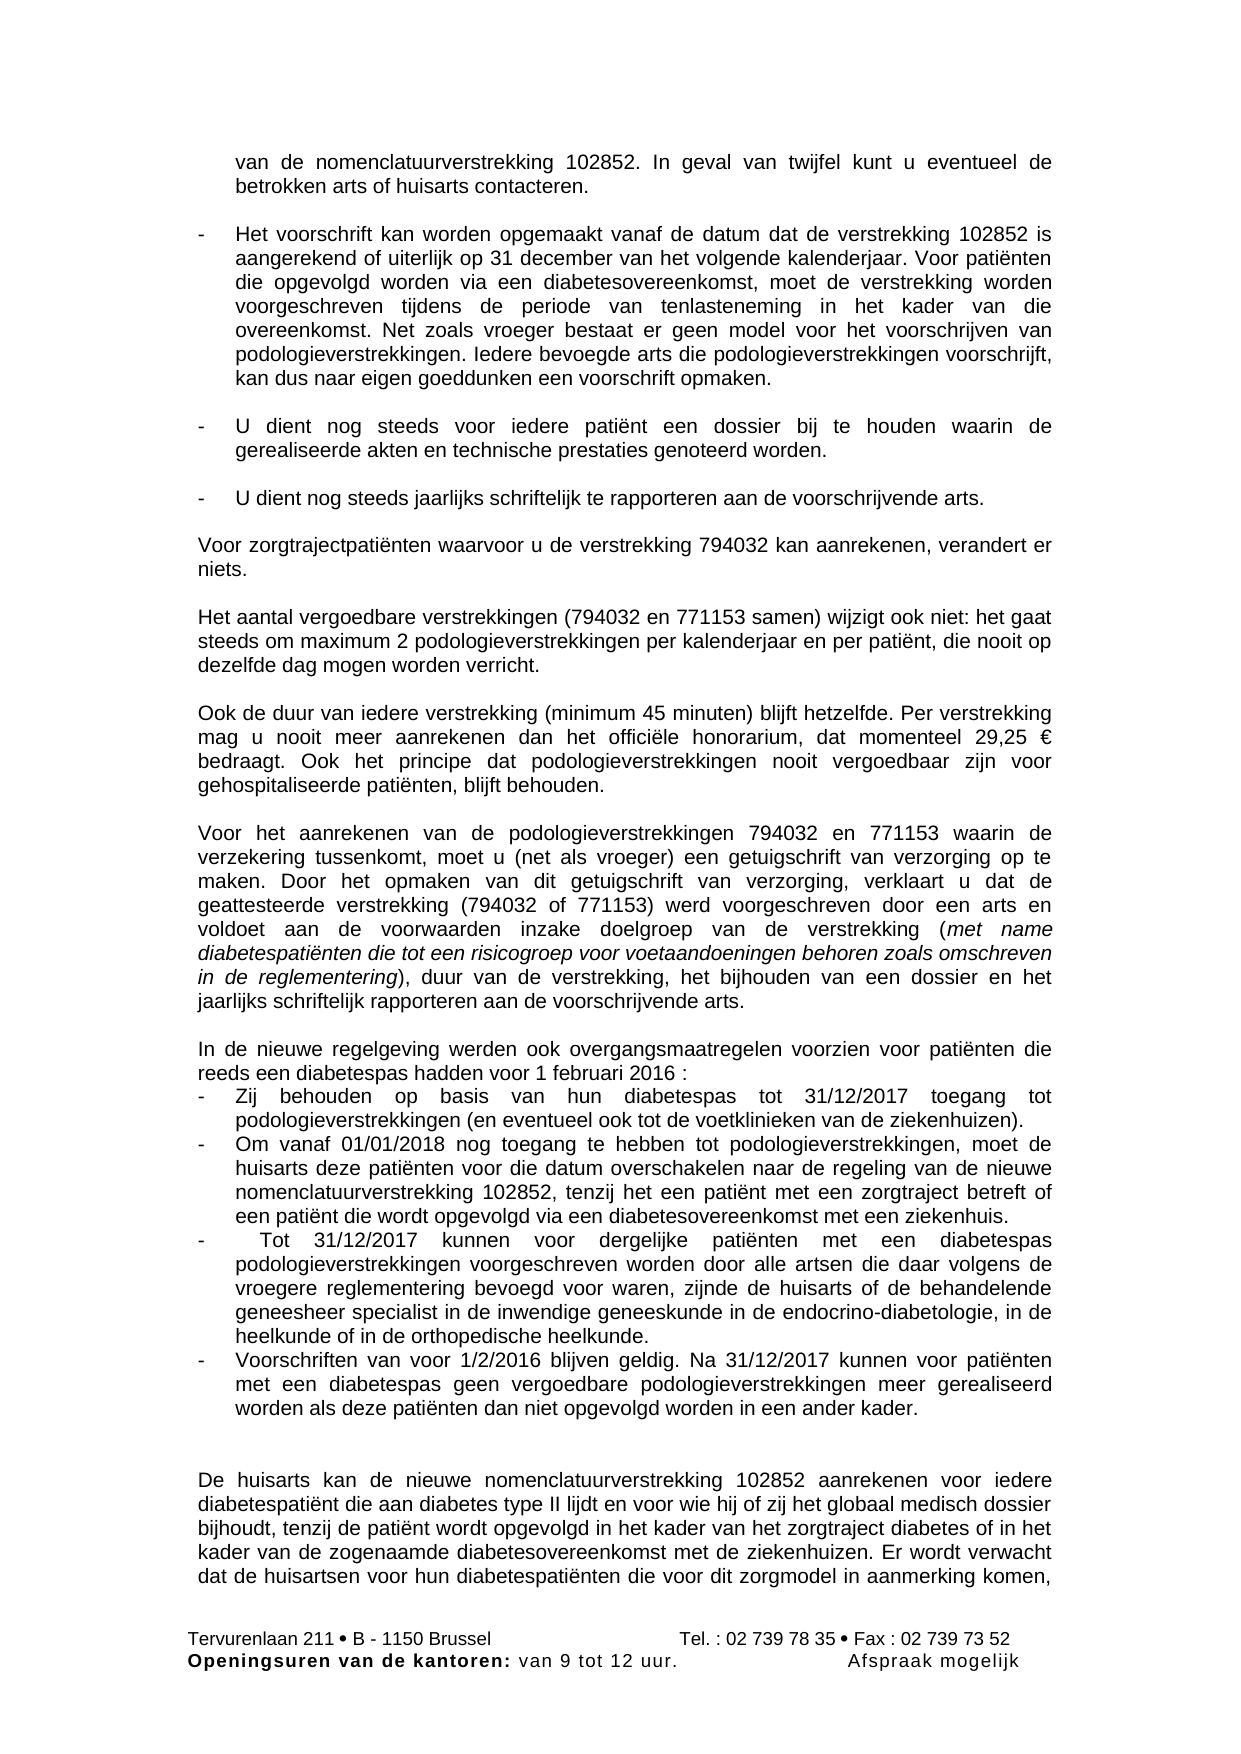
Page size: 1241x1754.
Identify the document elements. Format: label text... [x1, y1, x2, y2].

text In de nieuwe regelgeving werden ook overgangsmaatregelen voorzien voor patiënten die reeds een diabetespas hadden voor 1 februari 2016 : [198, 1036, 1053, 1084]
list U dient nog steeds jaarlijks schriftelijk te rapporteren aan de voorschrijvende arts. [198, 485, 1053, 509]
text Ook de duur van iedere verstrekking (minimum 45 minuten) blijft hetzelfde. Per verstrekking mag u nooit meer aanrekenen dan het officiële honorarium, dat momenteel 29,25 € bedraagt. Ook het principe dat podologieverstrekkingen nooit vergoedbaar zijn voor gehospitaliseerde patiënten, blijft behouden. [198, 701, 1053, 797]
list Tot 31/12/2017 kunnen voor dergelijke patiënten met een diabetespas podologieverstrekkingen voorgeschreven worden door alle artsen die daar volgens de vroegere reglementering bevoegd voor waren, zijnde de huisarts of de behandelende geneesheer specialist in de inwendige geneeskunde in de endocrino-diabetologie, in de heelkunde of in de orthopedische heelkunde. [198, 1228, 1053, 1348]
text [198, 1468, 1053, 1587]
text Het aantal vergoedbare verstrekkingen (794032 en 771153 samen) wijzigt ook niet: het gaat steeds om maximum 2 podologieverstrekkingen per kalenderjaar en per patiënt, die nooit op dezelfde dag mogen worden verricht. [198, 605, 1053, 677]
list Het voorschrift kan worden opgemaakt vanaf de datum dat de verstrekking 102852 is aangerekend of uiterlijk op 31 december van het volgende kalenderjaar. Voor patiënten die opgevolgd worden via een diabetesovereenkomst, moet de verstrekking worden voorgeschreven tijdens de periode van tenlasteneming in het kader van die overeenkomst. Net zoals vroeger bestaat er geen model voor het voorschrijven van podologieverstrekkingen. Iedere bevoegde arts die podologieverstrekkingen voorschrijft, kan dus naar eigen goeddunken een voorschrift opmaken. [198, 222, 1053, 389]
list Om vanaf 01/01/2018 nog toegang te hebben tot podologieverstrekkingen, moet de huisarts deze patiënten voor die datum overschakelen naar de regeling van de nieuwe nomenclatuurverstrekking 102852, tenzij het een patiënt met een zorgtraject betreft of een patiënt die wordt opgevolgd via een diabetesovereenkomst met een ziekenhuis. [198, 1132, 1053, 1228]
list Voorschriften van voor 1/2/2016 blijven geldig. Na 31/12/2017 kunnen voor patiënten met een diabetespas geen vergoedbare podologieverstrekkingen meer gerealiseerd worden als deze patiënten dan niet opgevolgd worden in een ander kader. [198, 1348, 1053, 1420]
list U dient nog steeds voor iedere patiënt een dossier bij te houden waarin de gerealiseerde akten en technische prestaties genoteerd worden. [198, 413, 1053, 461]
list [198, 150, 1053, 198]
list Zij behouden op basis van hun diabetespas tot 31/12/2017 toegang tot podologieverstrekkingen (en eventueel ook tot de voetklinieken van de ziekenhuizen). [198, 1084, 1053, 1132]
text Voor het aanrekenen van de podologieverstrekkingen 794032 en 771153 waarin de verzekering tussenkomt, moet u (net als vroeger) een getuigschrift van verzorging op te maken. Door het opmaken van dit getuigschrift van verzorging, verklaart u dat de geattesteerde verstrekking (794032 of 771153) werd voorgeschreven door een arts en voldoet aan de voorwaarden inzake doelgroep van de verstrekking (met name diabetespatiënten die tot een risicogroep voor voetaandoeningen behoren zoals omschreven in de reglementering), duur van de verstrekking, het bijhouden van een dossier en het jaarlijks schriftelijk rapporteren aan de voorschrijvende arts. [198, 821, 1053, 1012]
text Voor zorgtrajectpatiënten waarvoor u de verstrekking 794032 kan aanrekenen, verandert er niets. [198, 533, 1053, 581]
